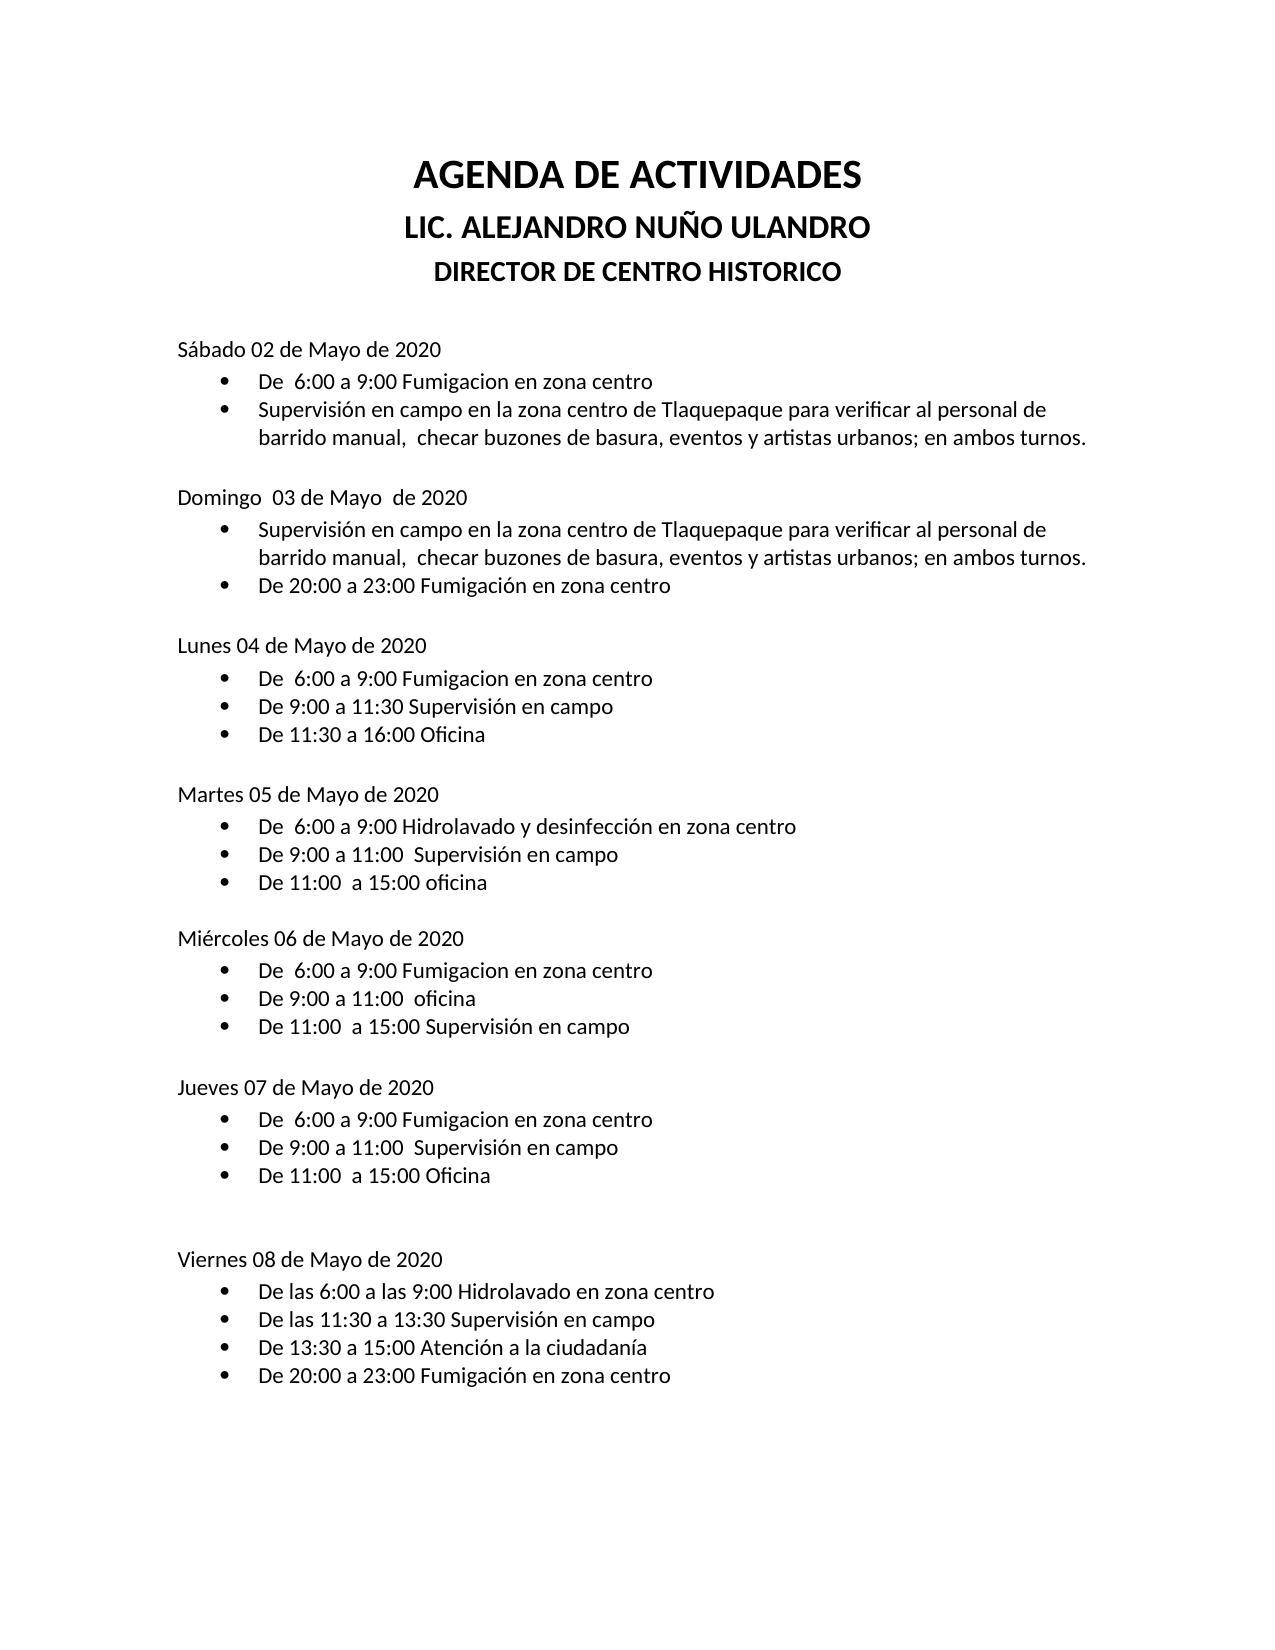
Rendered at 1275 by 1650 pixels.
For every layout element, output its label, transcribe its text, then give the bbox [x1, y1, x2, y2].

list De 9:00 a 11:30 Supervisión en campo [221, 692, 1098, 720]
text DIRECTOR DE CENTRO HISTORICO [177, 253, 1098, 288]
list De 6:00 a 9:00 Fumigacion en zona centro [221, 367, 1098, 395]
list De 20:00 a 23:00 Fumigación en zona centro [221, 1361, 1098, 1389]
text Martes 05 de Mayo de 2020 [177, 780, 1098, 808]
text AGENDA DE ACTIVIDADES [177, 148, 1098, 198]
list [221, 1277, 1098, 1305]
list De 6:00 a 9:00 Hidrolavado y desinfección en zona centro [221, 812, 1098, 840]
list Supervisión en campo en la zona centro de Tlaquepaque para verificar al personal de barrido manual, checar buzones de basura, eventos y artistas urbanos; en ambos turnos. [221, 515, 1098, 571]
list De 6:00 a 9:00 Fumigacion en zona centro [221, 956, 1098, 984]
list De 13:30 a 15:00 Atención a la ciudadanía [221, 1333, 1098, 1361]
list De 6:00 a 9:00 Fumigacion en zona centro [221, 664, 1098, 692]
text Sábado 02 de Mayo de 2020 [177, 335, 1098, 363]
list De las 11:30 a 13:30 Supervisión en campo [221, 1305, 1098, 1333]
list Supervisión en campo en la zona centro de Tlaquepaque para verificar al personal de barrido manual, checar buzones de basura, eventos y artistas urbanos; en ambos turnos. [221, 395, 1098, 451]
list De 9:00 a 11:00 Supervisión en campo [221, 1133, 1098, 1161]
text Jueves 07 de Mayo de 2020 [177, 1073, 1098, 1101]
list De 20:00 a 23:00 Fumigación en zona centro [221, 571, 1098, 599]
list De 6:00 a 9:00 Fumigacion en zona centro [221, 1105, 1098, 1133]
list De 9:00 a 11:00 oficina [221, 984, 1098, 1012]
list De 11:00 a 15:00 oficina [221, 868, 1098, 896]
list De 11:00 a 15:00 Supervisión en campo [221, 1012, 1098, 1041]
list Domingo 03 de Mayo de 2020 [177, 483, 1098, 511]
list De 11:00 a 15:00 Oficina [221, 1161, 1098, 1189]
list De 11:30 a 16:00 Oficina [221, 720, 1098, 748]
text LIC. ALEJANDRO NUÑO ULANDRO [177, 206, 1098, 247]
text Viernes 08 de Mayo de 2020 [177, 1245, 1098, 1273]
text Miércoles 06 de Mayo de 2020 [177, 924, 1098, 952]
text Lunes 04 de Mayo de 2020 [177, 632, 1098, 659]
list De 9:00 a 11:00 Supervisión en campo [221, 840, 1098, 868]
